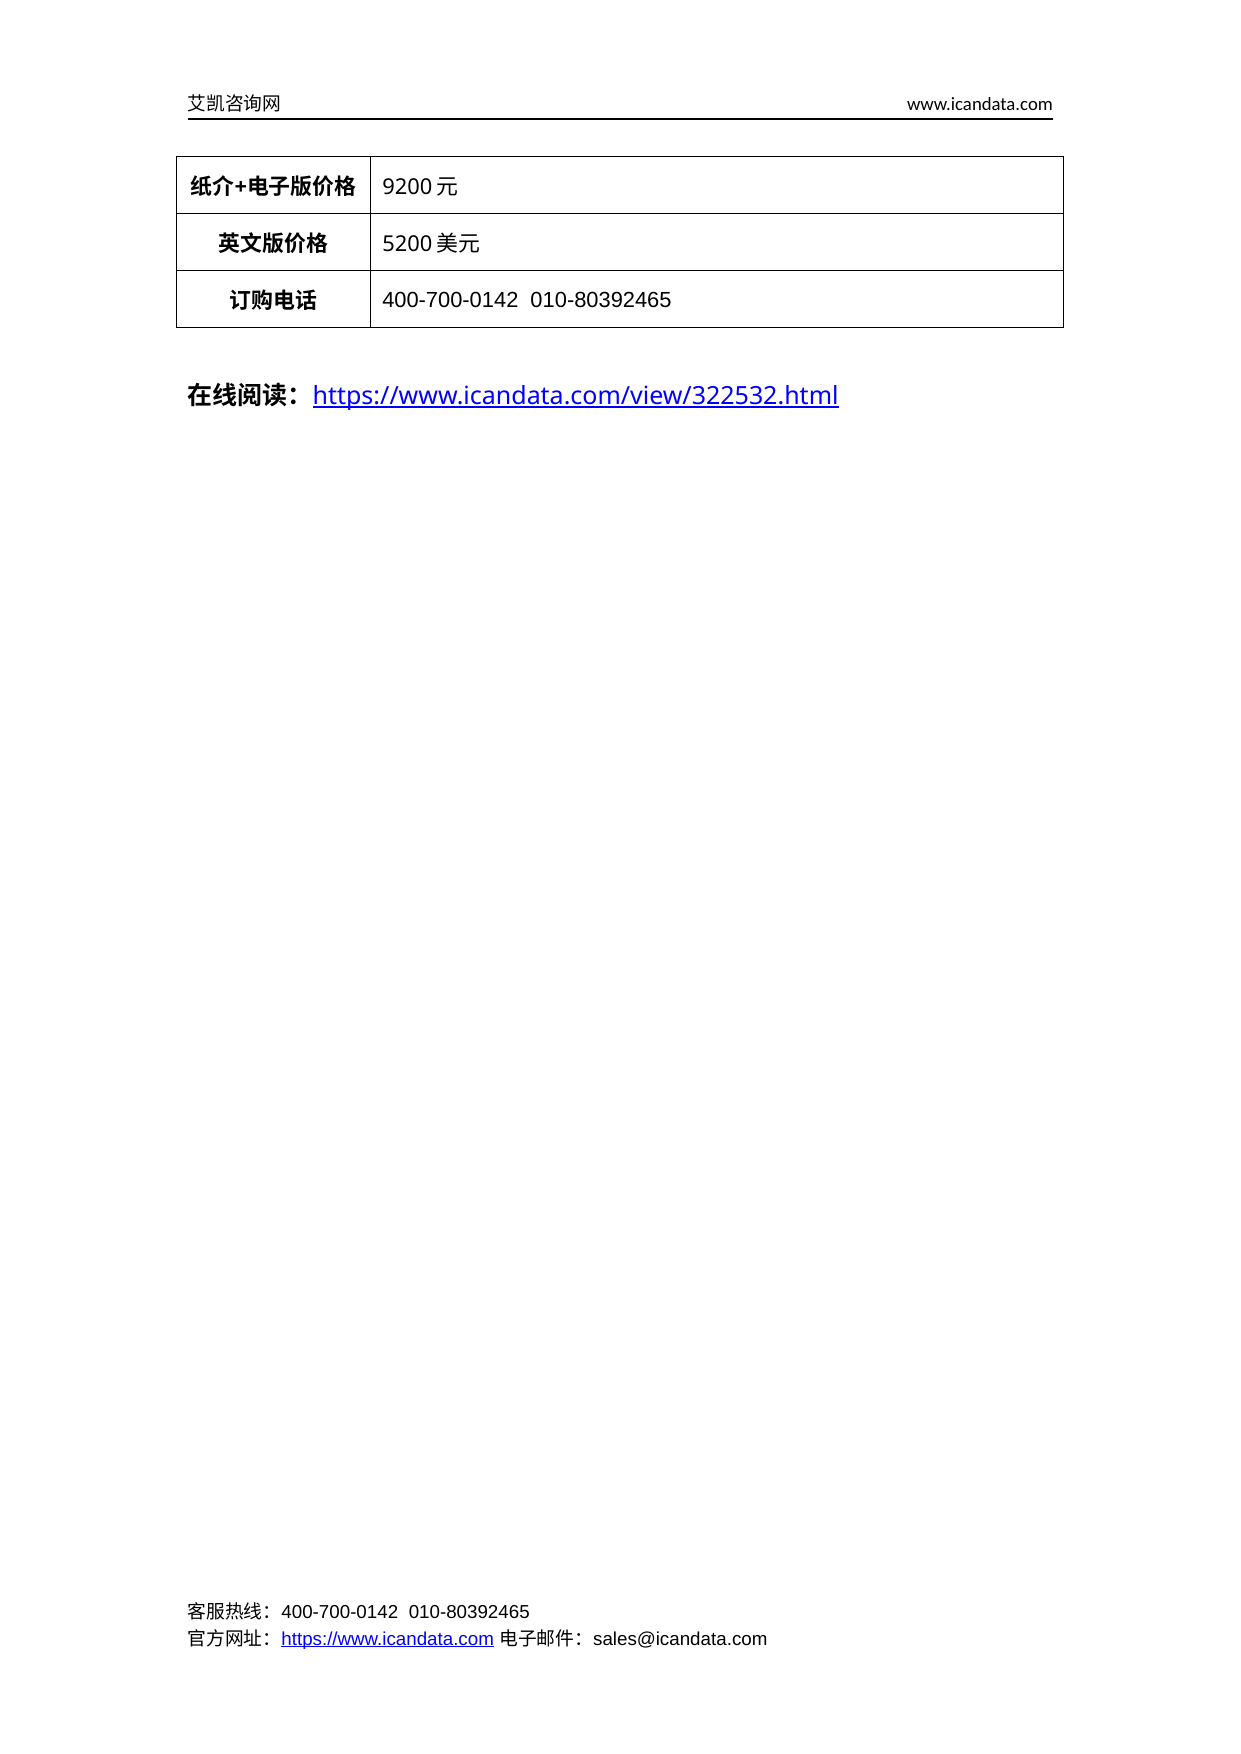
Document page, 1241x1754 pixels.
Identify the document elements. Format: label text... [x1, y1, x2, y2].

table_cell 纸介+电子版价格 [177, 157, 370, 213]
table_cell 英文版价格 [177, 214, 370, 270]
table_cell 5200美元 [371, 214, 1063, 270]
table_cell 订购电话 [177, 271, 370, 327]
table_cell 9200元 [371, 157, 1063, 213]
table_cell 400-700-0142 010-80392465 [371, 271, 1063, 327]
text 在线阅读：https://www.icandata.com/view/322532.html [187, 361, 1053, 426]
